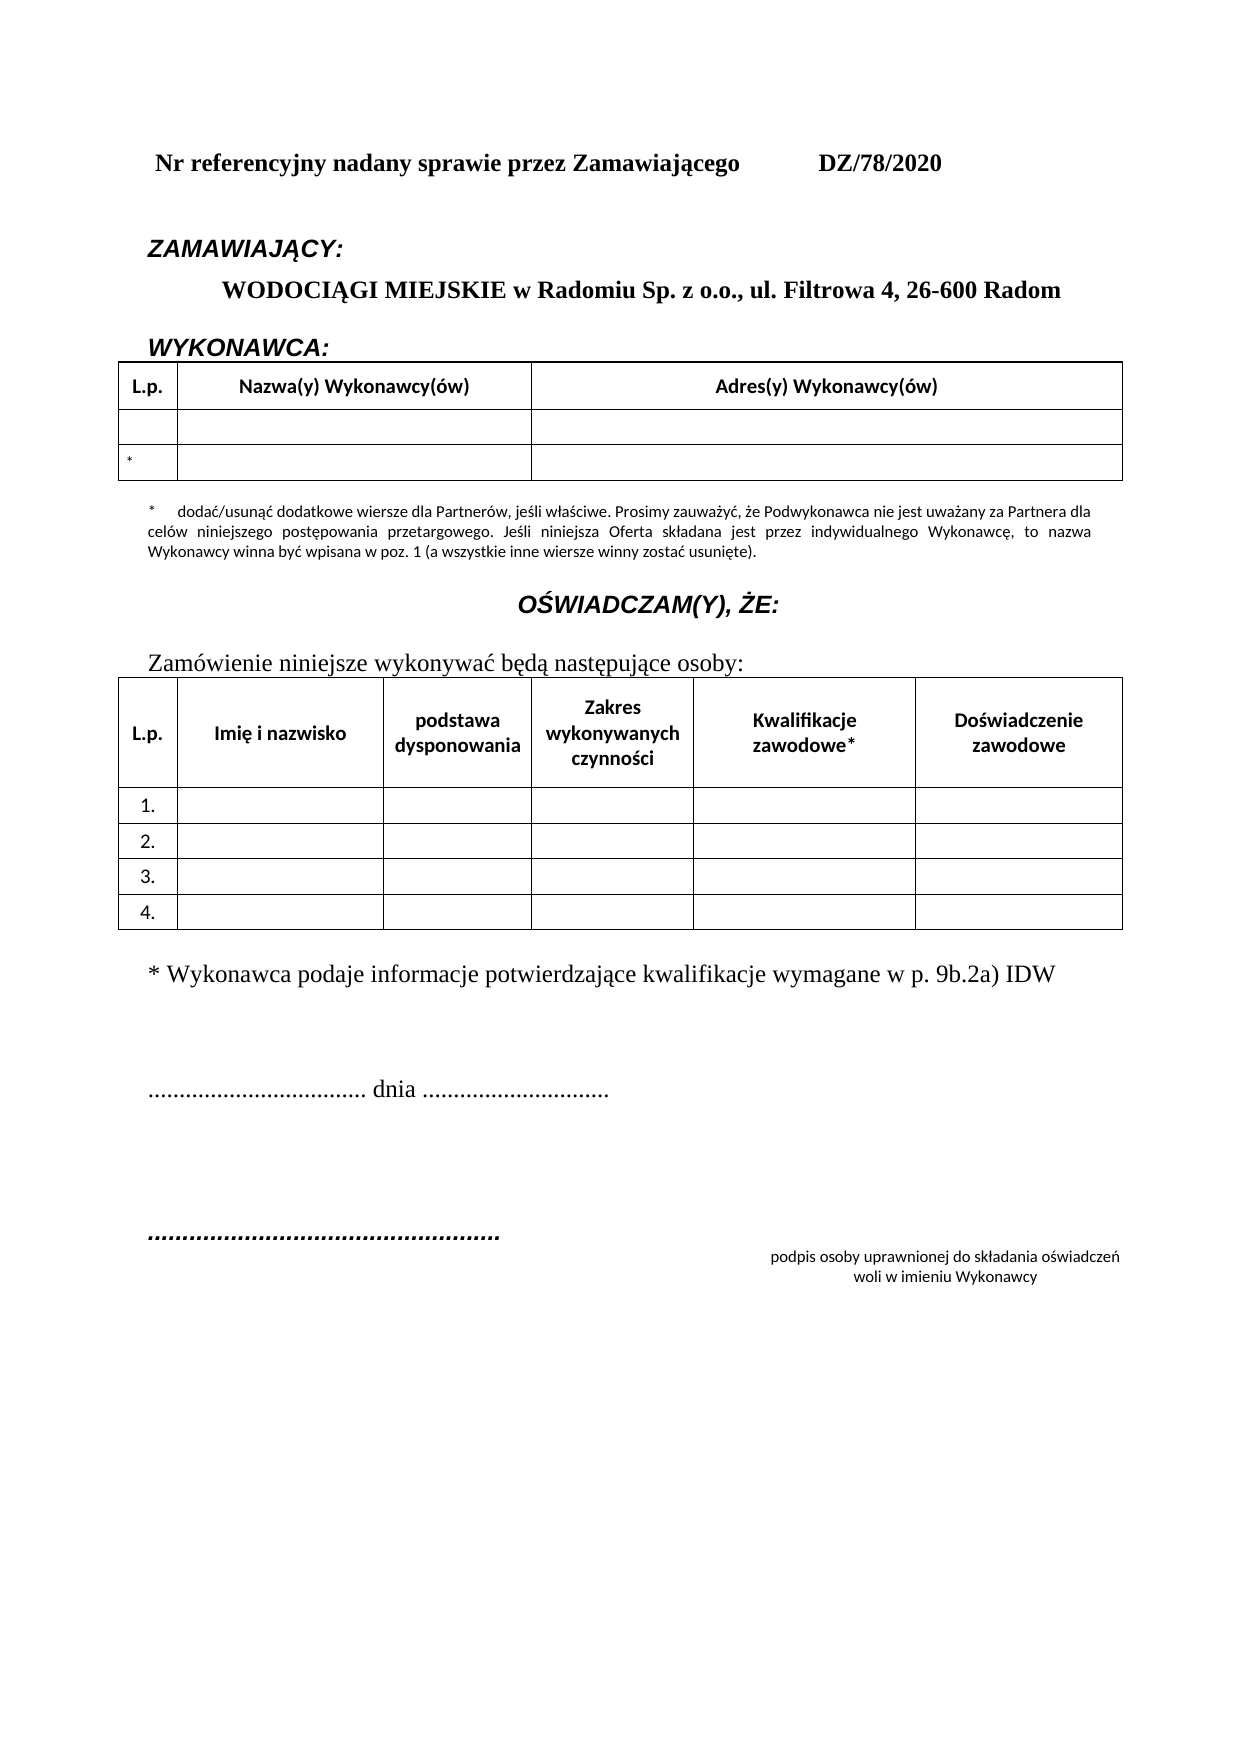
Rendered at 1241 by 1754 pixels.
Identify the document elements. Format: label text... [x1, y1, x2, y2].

table_cell [178, 895, 383, 929]
table_cell 2. [119, 824, 177, 858]
table_header Doświadczenie zawodowe [916, 678, 1122, 787]
text podpis osoby uprawnionej do składania oświadczeń [148, 1246, 1093, 1266]
table_cell [178, 410, 531, 444]
table_cell [916, 859, 1122, 893]
table_cell [532, 859, 693, 893]
table_cell * [119, 445, 177, 479]
table_header DZ/78/2020 [811, 148, 1107, 176]
table_header Imię i nazwisko [178, 678, 383, 787]
text * Wykonawca podaje informacje potwierdzające kwalifikacje wymagane w p. 9b.2a) IDW [148, 959, 1093, 987]
table_cell [532, 445, 1122, 479]
table_cell [694, 895, 915, 929]
table_header Nazwa(y) Wykonawcy(ów) [178, 363, 531, 409]
table_cell [384, 824, 531, 858]
table_header Nr referencyjny nadany sprawie przez Zamawiającego [148, 148, 811, 176]
table_cell 3. [119, 859, 177, 893]
table_cell [178, 859, 383, 893]
table_cell [178, 824, 383, 858]
table_cell [694, 788, 915, 823]
table_header Zakres wykonywanych czynności [532, 678, 693, 787]
table_cell [916, 788, 1122, 823]
text ZAMAWIAJĄCY: [148, 234, 1093, 263]
table_header Kwalifikacje zawodowe* [694, 678, 915, 787]
table_cell [532, 824, 693, 858]
table_cell 4. [119, 895, 177, 929]
text Zamówienie niniejsze wykonywać będą następujące osoby: [148, 648, 1093, 677]
table_header L.p. [119, 363, 177, 409]
table_cell [178, 788, 383, 823]
table_cell [532, 410, 1122, 444]
table_header podstawa dysponowania [384, 678, 531, 787]
table_header L.p. [119, 678, 177, 787]
table_cell [694, 824, 915, 858]
table_cell [916, 895, 1122, 929]
text OŚWIADCZAM(Y), ŻE: [148, 591, 1093, 619]
table_cell 1. [119, 788, 177, 823]
table_cell [384, 859, 531, 893]
text * dodać/usunąć dodatkowe wiersze dla Partnerów, jeśli właściwe. Prosimy zauważyć, że Podwykonawca nie jest uważany za Partnera dla celów niniejszego postępowania przetargowego. Jeśli niniejsza Oferta składana jest przez indywidualnego Wykonawcę, to nazwa Wykonawcy winna być wpisana w poz. 1 (a wszystkie inne wiersze winny zostać usunięte). [148, 501, 1093, 562]
table_cell [916, 824, 1122, 858]
table_cell [384, 895, 531, 929]
table_cell [694, 859, 915, 893]
text ................................... dnia .............................. [148, 1074, 1093, 1102]
table_cell [532, 788, 693, 823]
text woli w imieniu Wykonawcy [148, 1266, 1093, 1287]
table_cell [384, 788, 531, 823]
table_cell [532, 895, 693, 929]
text WODOCIĄGI MIEJSKIE w Radomiu Sp. z o.o., ul. Filtrowa 4, 26-600 Radom [148, 275, 1093, 304]
table_cell [119, 410, 177, 444]
text WYKONAWCA: [148, 333, 1093, 361]
text ................................................... [148, 1189, 1093, 1246]
table_cell [178, 445, 531, 479]
table_header Adres(y) Wykonawcy(ów) [532, 363, 1122, 409]
